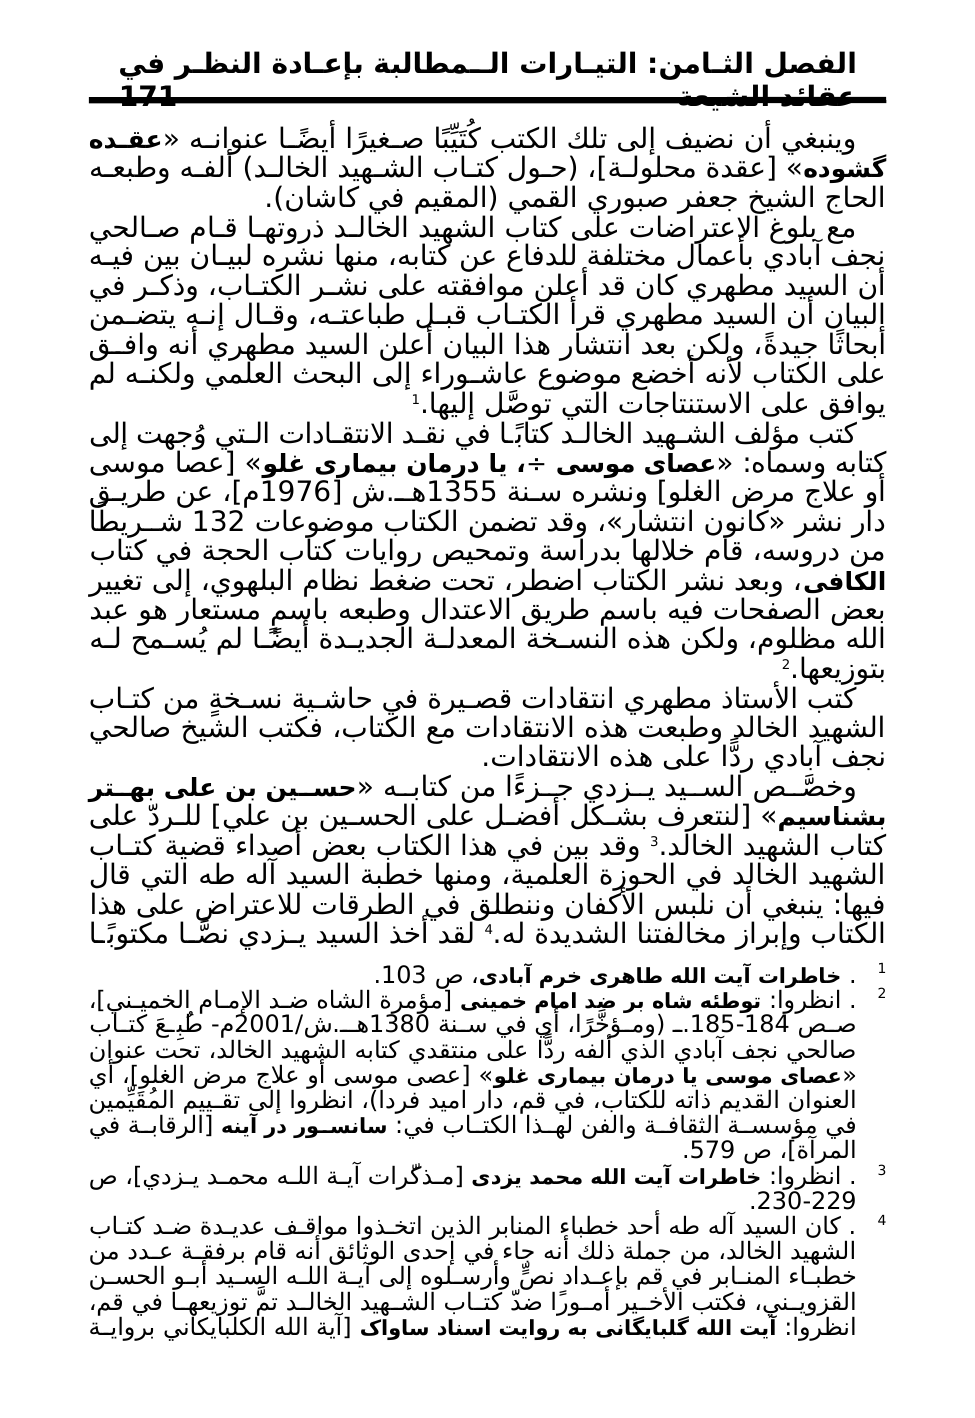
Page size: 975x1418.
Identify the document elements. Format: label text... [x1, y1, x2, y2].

text وخصَّص السيد يزدي جزءًا من كتابه «حسین بن علی بهتر بشناسیم» [لنتعرف بشكل أفضل على الحسين بن علي] للردّ على كتاب الشهيد الخالد. وقد بين في هذا الكتاب بعض أصداء قضية كتاب الشهيد الخالد في الحوزة العلمية، ومنها خطبة السيد آله طه التي قال فيها: ينبغي أن نلبس الأكفان وننطلق في الطرقات للاعتراض على هذا الكتاب وإبراز مخالفتنا الشديدة له. لقد أخذ السيد يزدي نصًّا مكتوبًا من السيد صالحي نجف آبادي كان يتضمن نوعًا من التصحيح وبعض التعديلات وإعادة النظر في نظرياته وأفكاره وطرحها في أحد اجتماعاته في قم مع آية الله كلبايكاني، فكان ذلك مؤثراً في تخفيف التوتر، وإقناع بعض الوعاظ. [89, 773, 886, 950]
text كتب مؤلف الشهيد الخالد كتابًا في نقد الانتقادات التي وُجهت إلى كتابه وسماه: «عصای موسى ÷، یا درمان بیماری غلو» [عصا موسى أو علاج مرض الغلو] ونشره سنة 1355هـ.ش [1976م]، عن طريق دار نشر «كانون انتشار»، وقد تضمن الكتاب موضوعات 132 شريطًا من دروسه، قام خلالها بدراسة وتمحيص روايات كتاب الحجة في كتاب الکافی، وبعد نشر الكتاب اضطر، تحت ضغط نظام البلهوي، إلى تغيير بعض الصفحات فيه باسم طريق الاعتدال وطبعه باسمٍ مستعار هو عبد الله مظلوم، ولكن هذه النسخة المعدلة الجديدة أيضًا لم يُسمح له بتوزيعها. [89, 420, 886, 685]
text كتب الأستاذ مطهري انتقادات قصيرة في حاشية نسخةٍ من كتاب الشهيد الخالد وطبعت هذه الانتقادات مع الكتاب، فكتب الشيخ صالحي نجف آبادي ردًّا على هذه الانتقادات. [89, 685, 886, 773]
text مع بلوغ الاعتراضات على كتاب الشهيد الخالد ذروتها قام صالحي نجف آبادي بأعمال مختلفة للدفاع عن كتابه، منها نشره لبيان بين فيه أن السيد مطهري كان قد أعلن موافقته على نشر الكتاب، وذكر في البيان أن السيد مطهري قرأ الكتاب قبل طباعته، وقال إنه يتضمن أبحاثًا جيدةً، ولكن بعد انتشار هذا البيان أعلن السيد مطهري أنه وافق على الكتاب لأنه أخضع موضوع عاشوراء إلى البحث العلمي ولكنه لم يوافق على الاستنتاجات التي توصَّل إليها. [89, 213, 886, 420]
text وينبغي أن نضيف إلى تلك الكتب كُتَيِّبًا صغيرًا أيضًا عنوانه «عقده گشوده» [عقدة محلولة]، (حول كتاب الشهيد الخالد) ألفه وطبعه الحاج الشيخ جعفر صبوري القمي (المقيم في كاشان). [89, 125, 886, 213]
